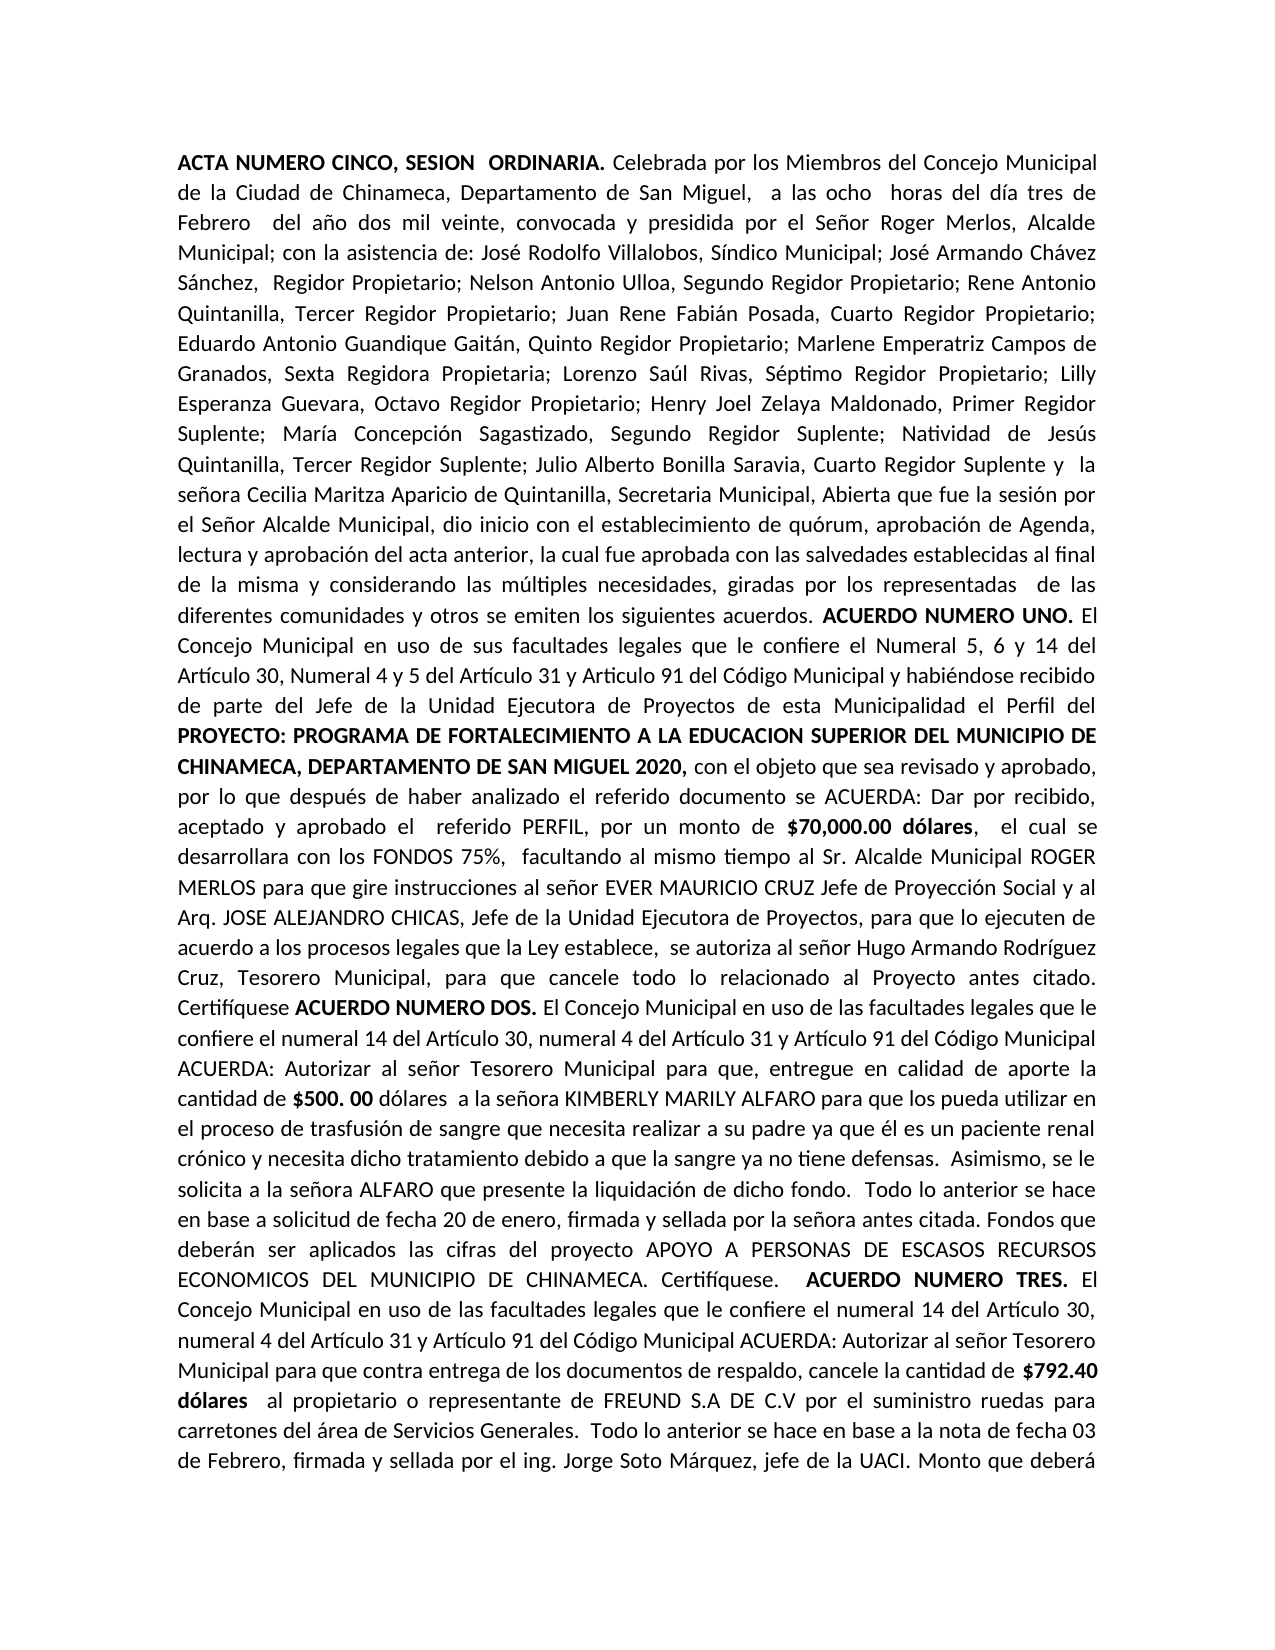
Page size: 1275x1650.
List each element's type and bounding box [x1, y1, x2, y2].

text [177, 148, 1098, 1474]
